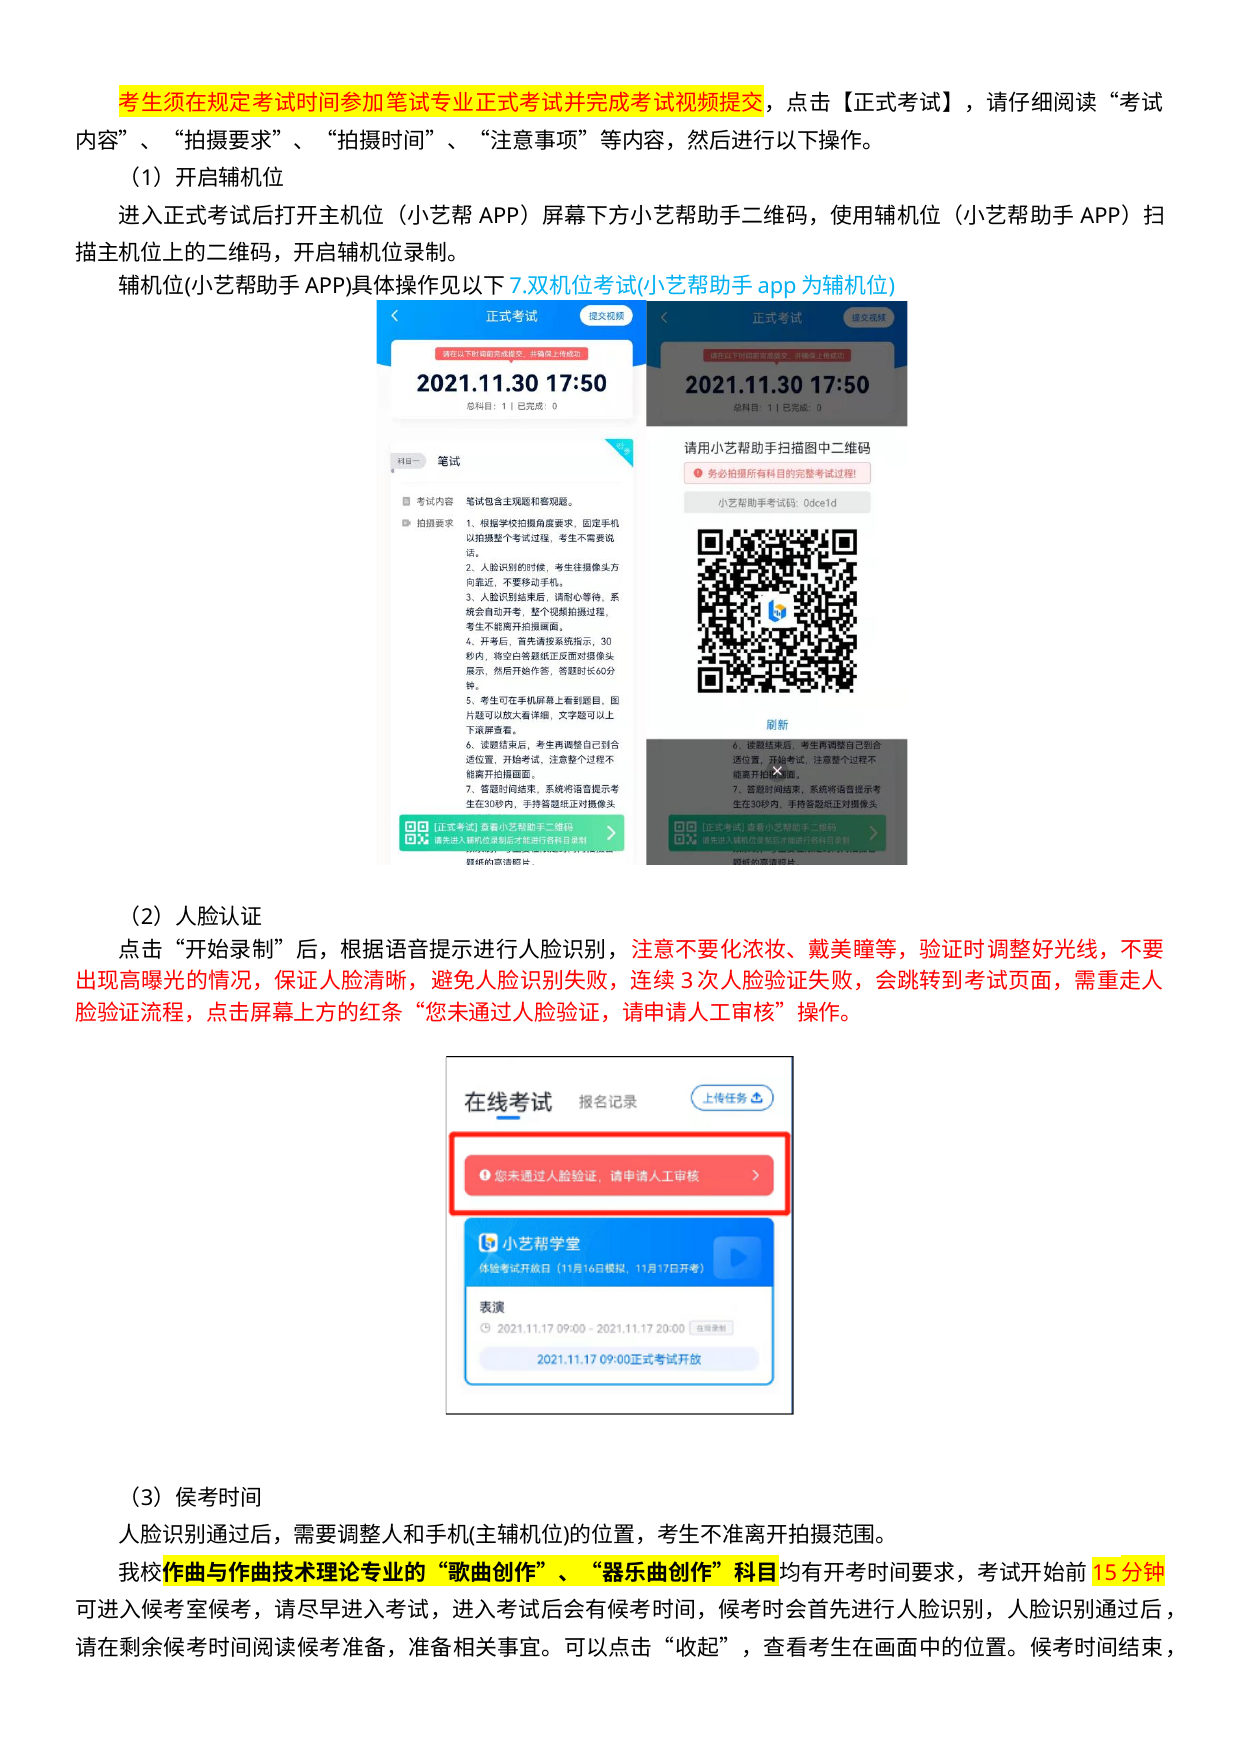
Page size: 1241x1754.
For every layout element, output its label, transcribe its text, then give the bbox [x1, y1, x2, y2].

text 人脸识别通过后，需要调整人和手机(主辅机位)的位置，考生不准离开拍摄范围。 [75, 1513, 1165, 1550]
picture [445, 1056, 795, 1416]
text 辅机位(小艺帮助手APP)具体操作见以下7.双机位考试(小艺帮助手app为辅机位) [75, 268, 1165, 300]
text （1）开启辅机位 [75, 156, 1165, 193]
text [75, 1550, 1165, 1663]
text 进入正式考试后打开主机位（小艺帮APP）屏幕下方小艺帮助手二维码，使用辅机位（小艺帮助手APP）扫描主机位上的二维码，开启辅机位录制。 [75, 193, 1165, 268]
text 点击“开始录制”后，根据语音提示进行人脸识别，注意不要化浓妆、戴美瞳等，验证时调整好光线，不要出现高曝光的情况，保证人脸清晰，避免人脸识别失败，连续3次人脸验证失败，会跳转到考试页面，需重走人脸验证流程，点击屏幕上方的红条“您未通过人脸验证，请申请人工审核”操作。 [75, 932, 1165, 1027]
text 考生须在规定考试时间参加笔试专业正式考试并完成考试视频提交，点击【正式考试】，请仔细阅读“考试内容”、“拍摄要求”、“拍摄时间”、“注意事项”等内容，然后进行以下操作。 [75, 81, 1165, 156]
text （2）人脸认证 [75, 894, 1165, 932]
text （3）侯考时间 [75, 1475, 1165, 1513]
picture [376, 300, 908, 865]
